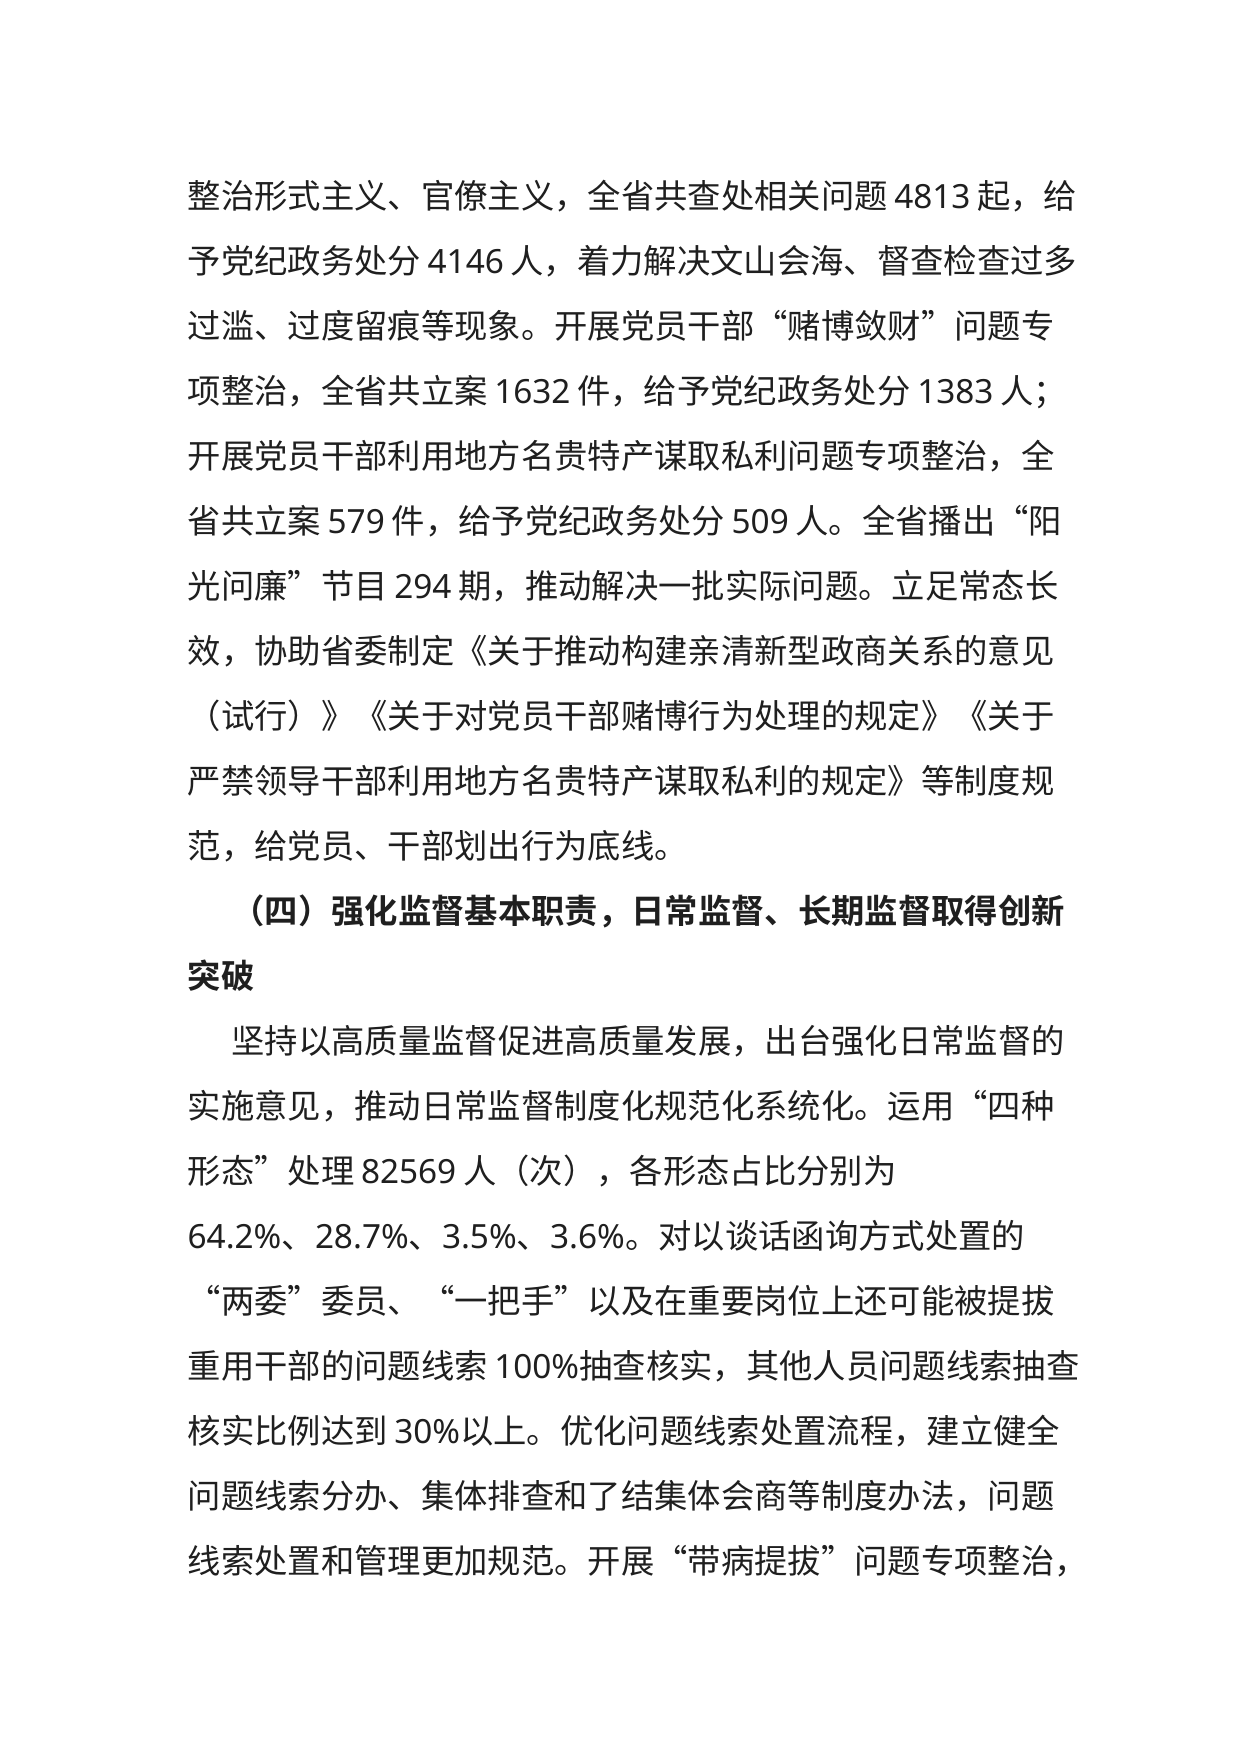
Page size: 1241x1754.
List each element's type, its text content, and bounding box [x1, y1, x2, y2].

text （四）强化监督基本职责，日常监督、长期监督取得创新突破 [187, 877, 1085, 1007]
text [187, 1007, 1085, 1592]
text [187, 162, 1085, 877]
